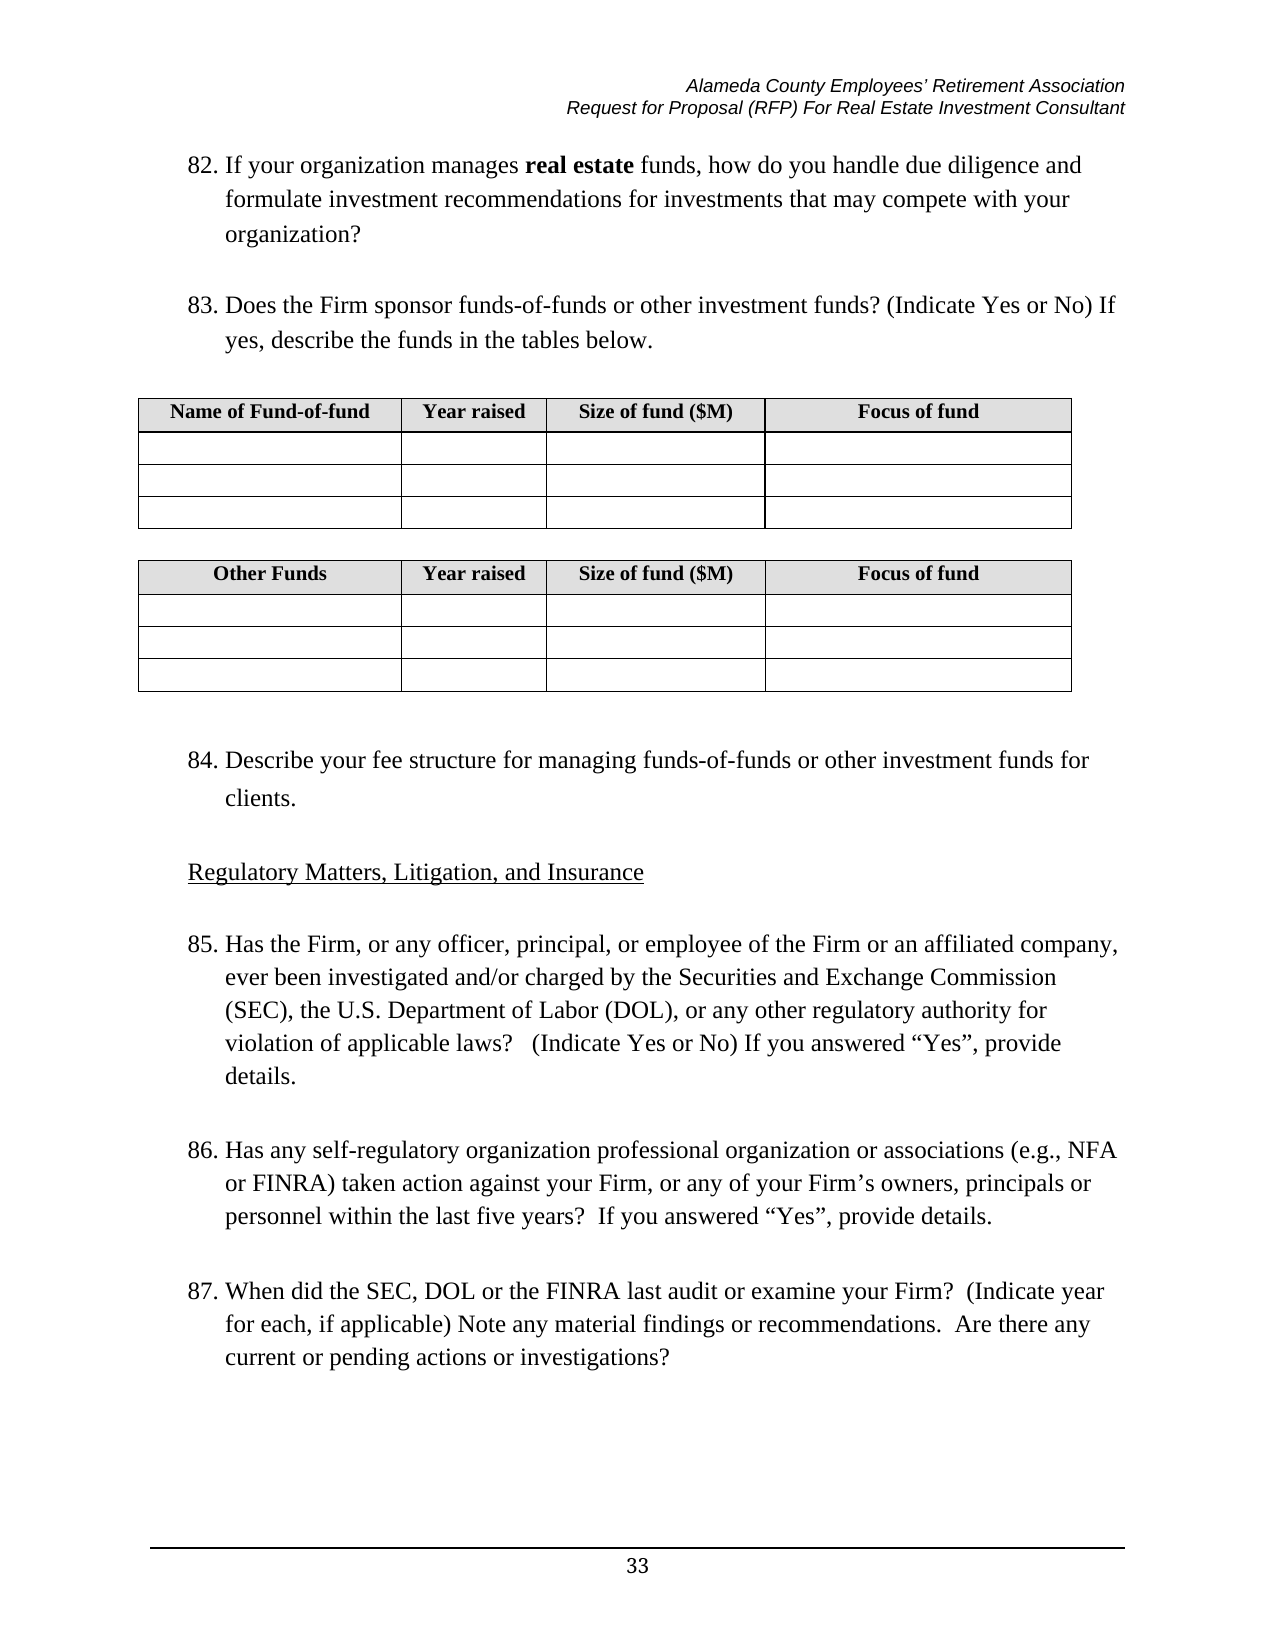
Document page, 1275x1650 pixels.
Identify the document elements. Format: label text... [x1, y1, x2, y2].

table_cell [402, 595, 546, 626]
list Describe your fee structure for managing funds-of-funds or other investment funds for clients. [187, 745, 1125, 811]
table_cell [139, 465, 401, 496]
table_cell [766, 595, 1071, 626]
table_cell [547, 433, 764, 464]
list Does the Firm sponsor funds-of-funds or other investment funds? (Indicate Yes or No) If yes, describe the funds in the tables below. [187, 291, 1125, 354]
table_cell [139, 659, 401, 691]
table_header Year raised [402, 561, 546, 594]
table_header Size of fund ($M) [547, 561, 765, 594]
table_header Name of Fund-of-fund [139, 399, 401, 431]
table_cell [547, 627, 765, 658]
subtitle Regulatory Matters, Litigation, and Insurance [187, 857, 1125, 886]
table_cell [547, 595, 765, 626]
table_cell [766, 465, 1071, 496]
table_cell [766, 659, 1071, 691]
table_cell [402, 627, 546, 658]
table_cell [139, 433, 401, 464]
list If your organization manages real estate funds, how do you handle due diligence and formulate investment recommendations for investments that may compete with your organization? [187, 150, 1125, 248]
table_cell [402, 433, 546, 464]
list Has the Firm, or any officer, principal, or employee of the Firm or an affiliated company, ever been investigated and/or charged by the Securities and Exchange Commission (SEC), the U.S. Department of Labor (DOL), or any other regulatory authority for violation of applicable laws? (Indicate Yes or No) If you answered “Yes”, provide details. [187, 929, 1125, 1090]
table_header Other Funds [139, 561, 401, 594]
table_cell [139, 497, 401, 528]
table_cell [766, 627, 1071, 658]
table_cell [139, 595, 401, 626]
table_header Focus of fund [766, 561, 1071, 594]
table_cell [547, 497, 764, 528]
list When did the SEC, DOL or the FINRA last audit or examine your Firm? (Indicate year for each, if applicable) Note any material findings or recommendations. Are there any current or pending actions or investigations? [187, 1276, 1125, 1371]
table_cell [402, 465, 546, 496]
table_header Focus of fund [766, 399, 1071, 431]
table_header Size of fund ($M) [547, 399, 764, 431]
table_cell [766, 497, 1071, 528]
table_cell [547, 659, 765, 691]
table_cell [139, 627, 401, 658]
list Has any self-regulatory organization professional organization or associations (e.g., NFA or FINRA) taken action against your Firm, or any of your Firm’s owners, principals or personnel within the last five years? If you answered “Yes”, provide details. [187, 1135, 1125, 1230]
table_cell [402, 497, 546, 528]
table_cell [547, 465, 764, 496]
table_cell [766, 433, 1071, 464]
table_header Year raised [402, 399, 546, 431]
table_cell [402, 659, 546, 691]
